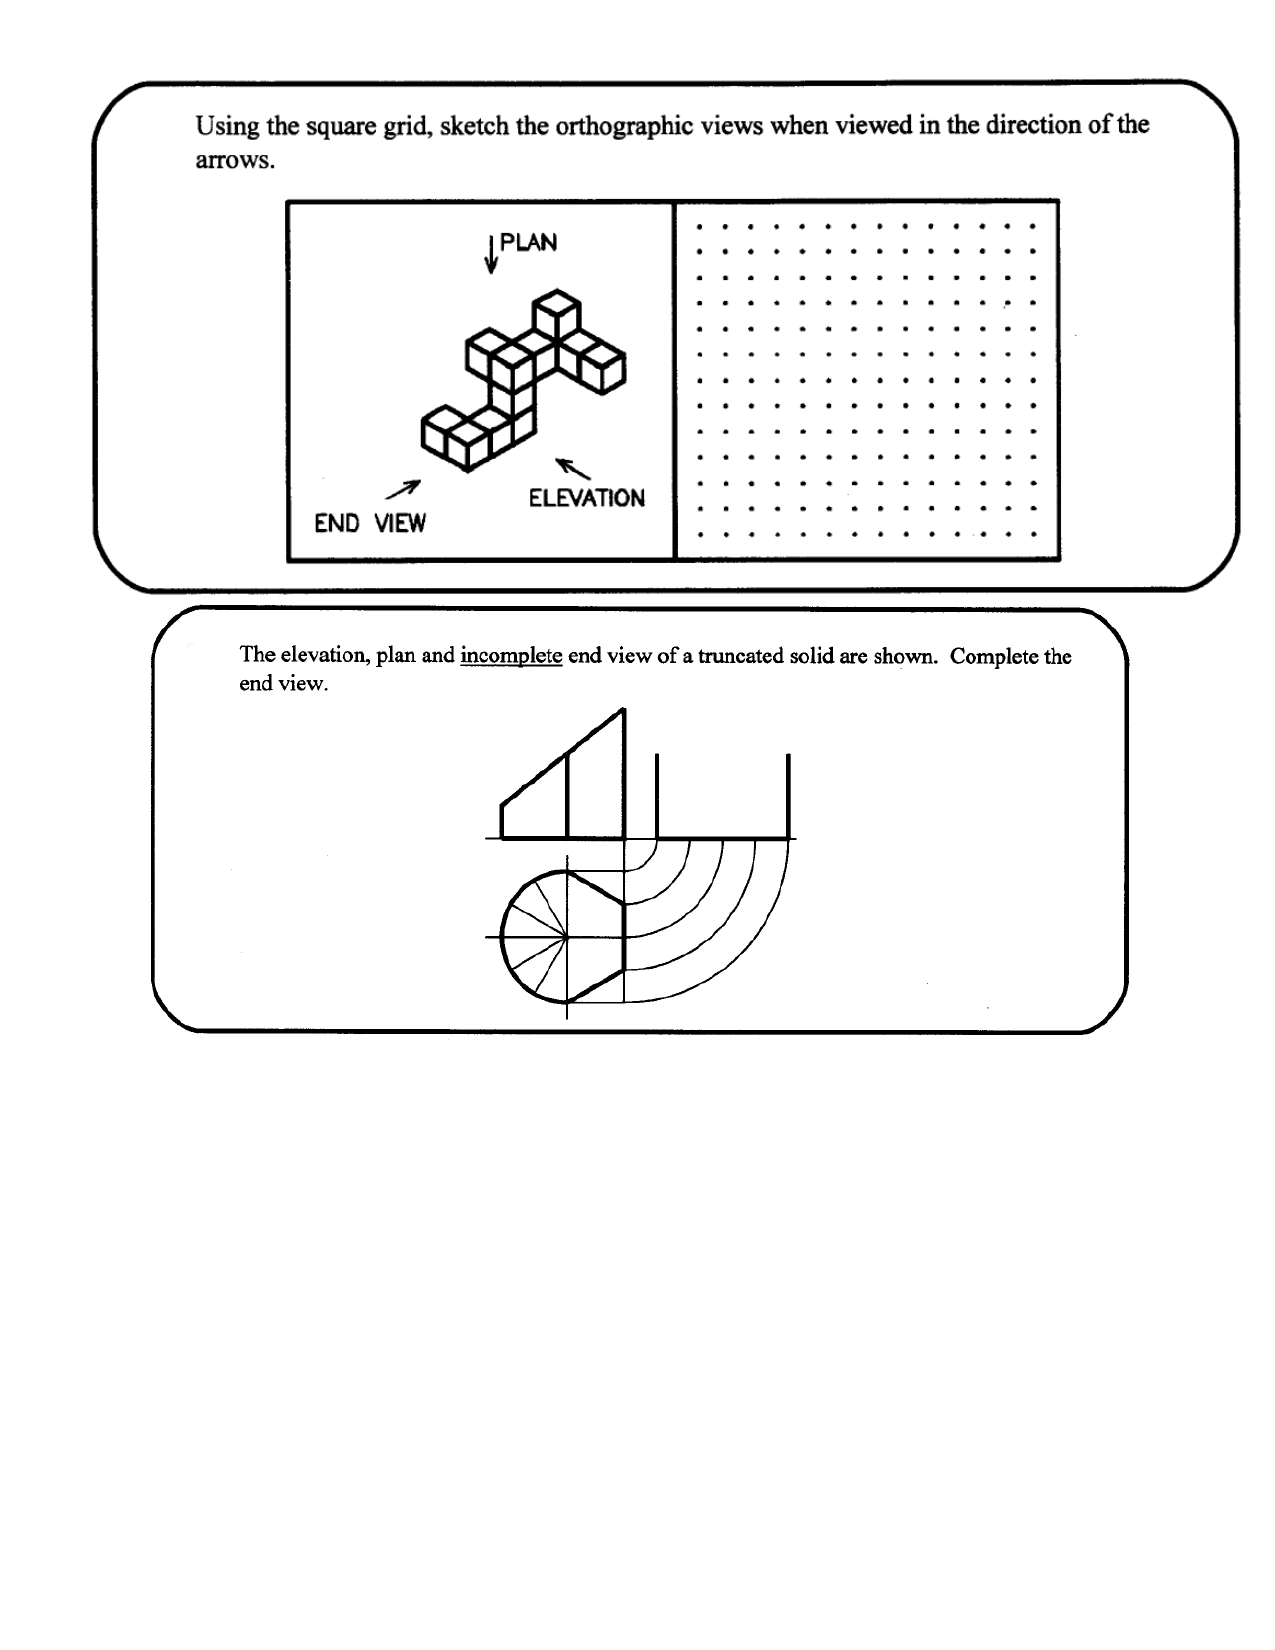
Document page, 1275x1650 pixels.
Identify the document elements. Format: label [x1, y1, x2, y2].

picture [140, 601, 1135, 1040]
picture [75, 75, 1246, 597]
